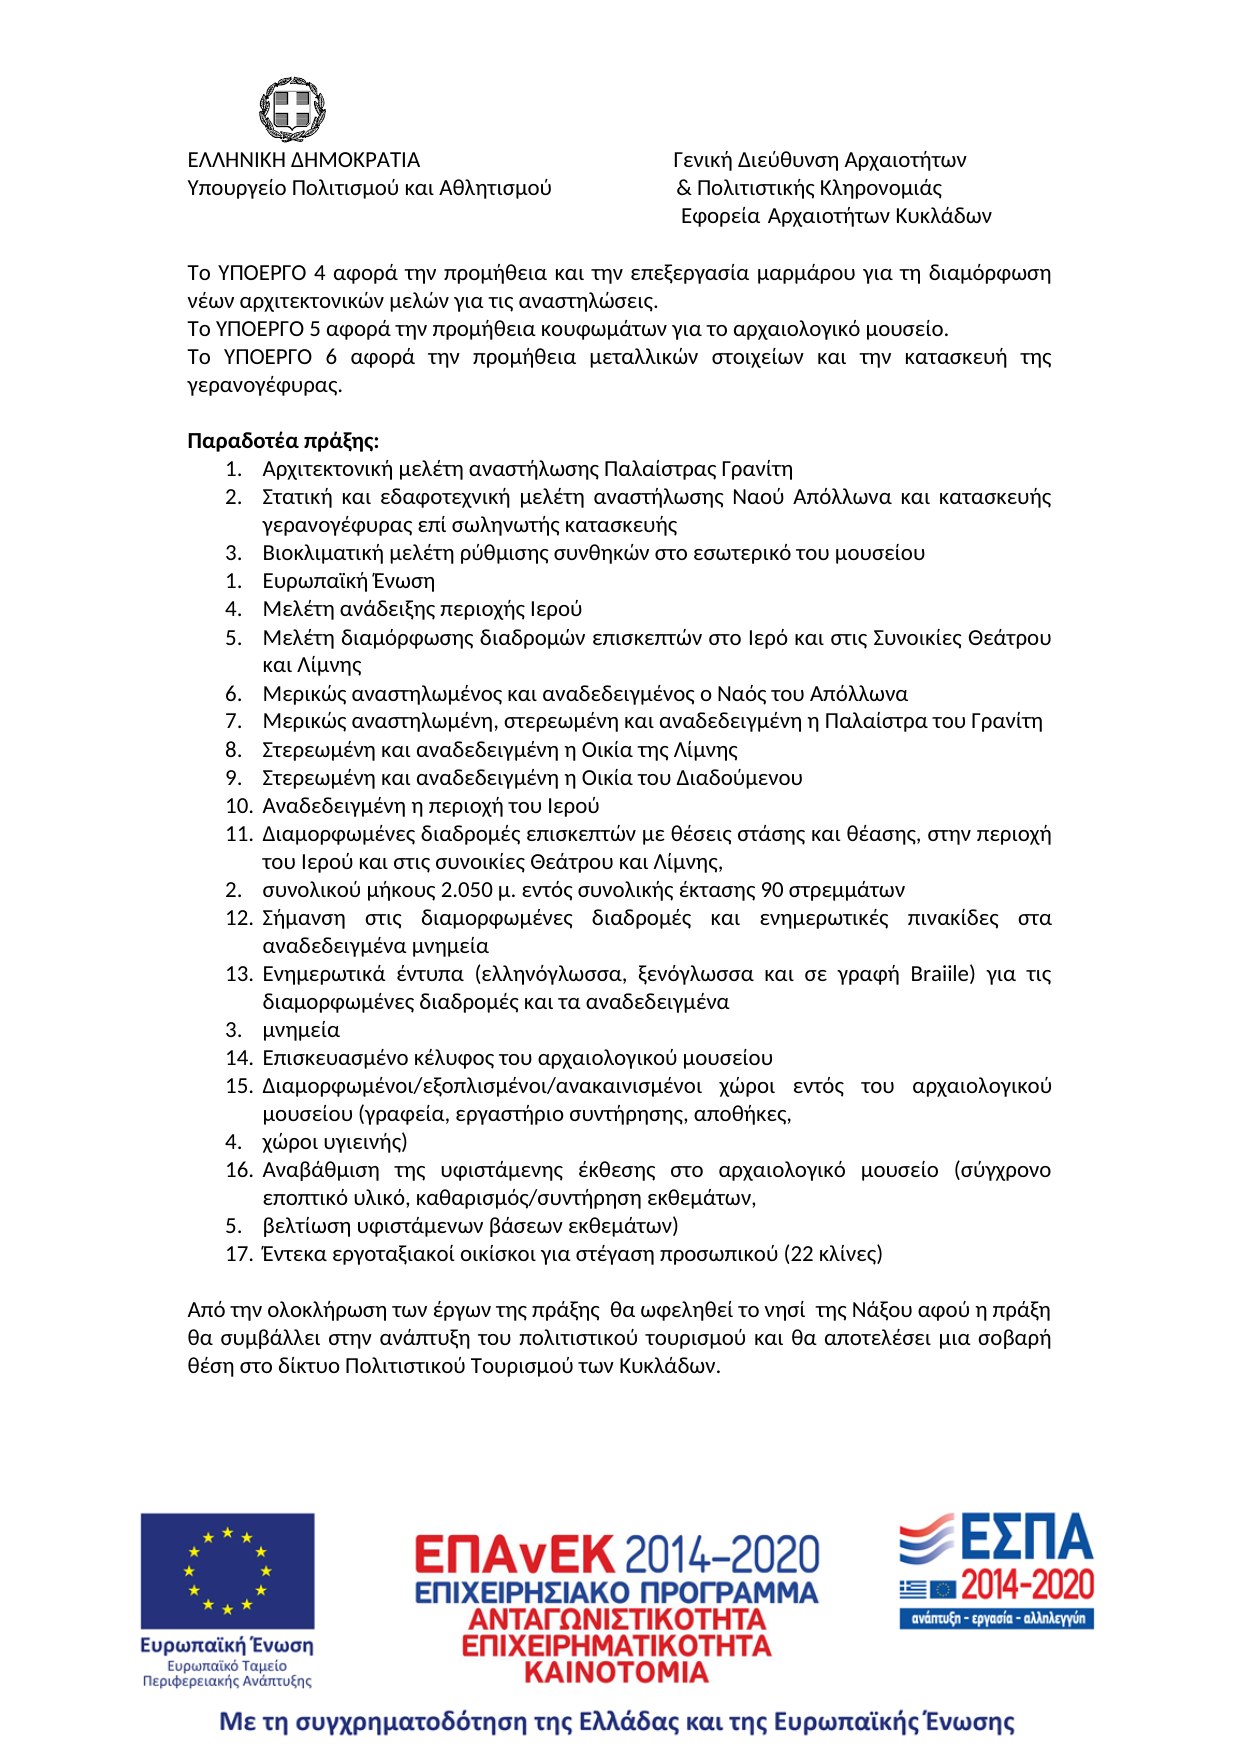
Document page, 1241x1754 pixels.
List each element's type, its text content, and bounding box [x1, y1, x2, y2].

list Αναβάθμιση της υφιστάμενης έκθεσης στο αρχαιολογικό μουσείο (σύγχρονο εποπτικό υλικό, καθαρισμός/συντήρηση εκθεμάτων, [225, 1155, 1053, 1211]
list Αρχιτεκτονική μελέτη αναστήλωσης Παλαίστρας Γρανίτη [225, 454, 1053, 482]
list Διαμορφωμένοι/εξοπλισμένοι/ανακαινισμένοι χώροι εντός του αρχαιολογικού μουσείου (γραφεία, εργαστήριο συντήρησης, αποθήκες, [225, 1071, 1053, 1127]
list Στερεωμένη και αναδεδειγμένη η Οικία του Διαδούμενου [225, 763, 1053, 791]
list Ενημερωτικά έντυπα (ελληνόγλωσσα, ξενόγλωσσα και σε γραφή Braiile) για τις διαμορφωμένες διαδρομές και τα αναδεδειγμένα [225, 959, 1053, 1015]
list Μελέτη ανάδειξης περιοχής Ιερού [225, 594, 1053, 623]
list Σήμανση στις διαμορφωμένες διαδρομές και ενημερωτικές πινακίδες στα αναδεδειγμένα μνημεία [225, 903, 1053, 959]
list μνημεία [225, 1015, 1053, 1043]
list Διαμορφωμένες διαδρομές επισκεπτών με θέσεις στάσης και θέασης, στην περιοχή του Ιερού και στις συνοικίες Θεάτρου και Λίμνης, [225, 819, 1053, 875]
list Έντεκα εργοταξιακοί οικίσκοι για στέγαση προσωπικού (22 κλίνες) [225, 1239, 1053, 1267]
picture [128, 1506, 1107, 1743]
text Από την ολοκλήρωση των έργων της πράξης θα ωφεληθεί το νησί της Νάξου αφού η πράξη θα συμβάλλει στην ανάπτυξη του πολιτιστικού τουρισμού και θα αποτελέσει μια σοβαρή θέση στο δίκτυο Πολιτιστικού Τουρισμού των Κυκλάδων. [187, 1295, 1053, 1379]
list Στερεωμένη και αναδεδειγμένη η Οικία της Λίμνης [225, 735, 1053, 763]
list Μερικώς αναστηλωμένη, στερεωμένη και αναδεδειγμένη η Παλαίστρα του Γρανίτη [225, 707, 1053, 735]
list βελτίωση υφιστάμενων βάσεων εκθεμάτων) [225, 1211, 1053, 1239]
text Παραδοτέα πράξης: [187, 426, 1053, 454]
list Μελέτη διαμόρφωσης διαδρομών επισκεπτών στο Ιερό και στις Συνοικίες Θεάτρου και Λίμνης [225, 623, 1053, 679]
text Το ΥΠΟΕΡΓΟ 5 αφορά την προμήθεια κουφωμάτων για το αρχαιολογικό μουσείο. [187, 314, 1053, 342]
list Ευρωπαϊκή Ένωση [225, 567, 1053, 594]
list Αναδεδειγμένη η περιοχή του Ιερού [225, 791, 1053, 819]
picture [254, 73, 331, 146]
list συνολικού μήκους εντός συνολικής έκτασης 90 στρεμμάτων [225, 875, 1053, 903]
list Επισκευασμένο κέλυφος του αρχαιολογικού μουσείου [225, 1043, 1053, 1071]
list Στατική και εδαφοτεχνική μελέτη αναστήλωσης Ναού Απόλλωνα και κατασκευής γερανογέφυρας επί σωληνωτής κατασκευής [225, 482, 1053, 538]
list Βιοκλιματική μελέτη ρύθμισης συνθηκών στο εσωτερικό του μουσείου [225, 538, 1053, 567]
list χώροι υγιεινής) [225, 1127, 1053, 1155]
list Μερικώς αναστηλωμένος και αναδεδειγμένος ο Ναός του Απόλλωνα [225, 679, 1053, 707]
text Το ΥΠΟΕΡΓΟ 6 αφορά την προμήθεια μεταλλικών στοιχείων και την κατασκευή της γερανογέφυρας. [187, 342, 1053, 398]
text Το ΥΠΟΕΡΓΟ 4 αφορά την προμήθεια και την επεξεργασία μαρμάρου για τη διαμόρφωση νέων αρχιτεκτονικών μελών για τις αναστηλώσεις. [187, 258, 1053, 314]
